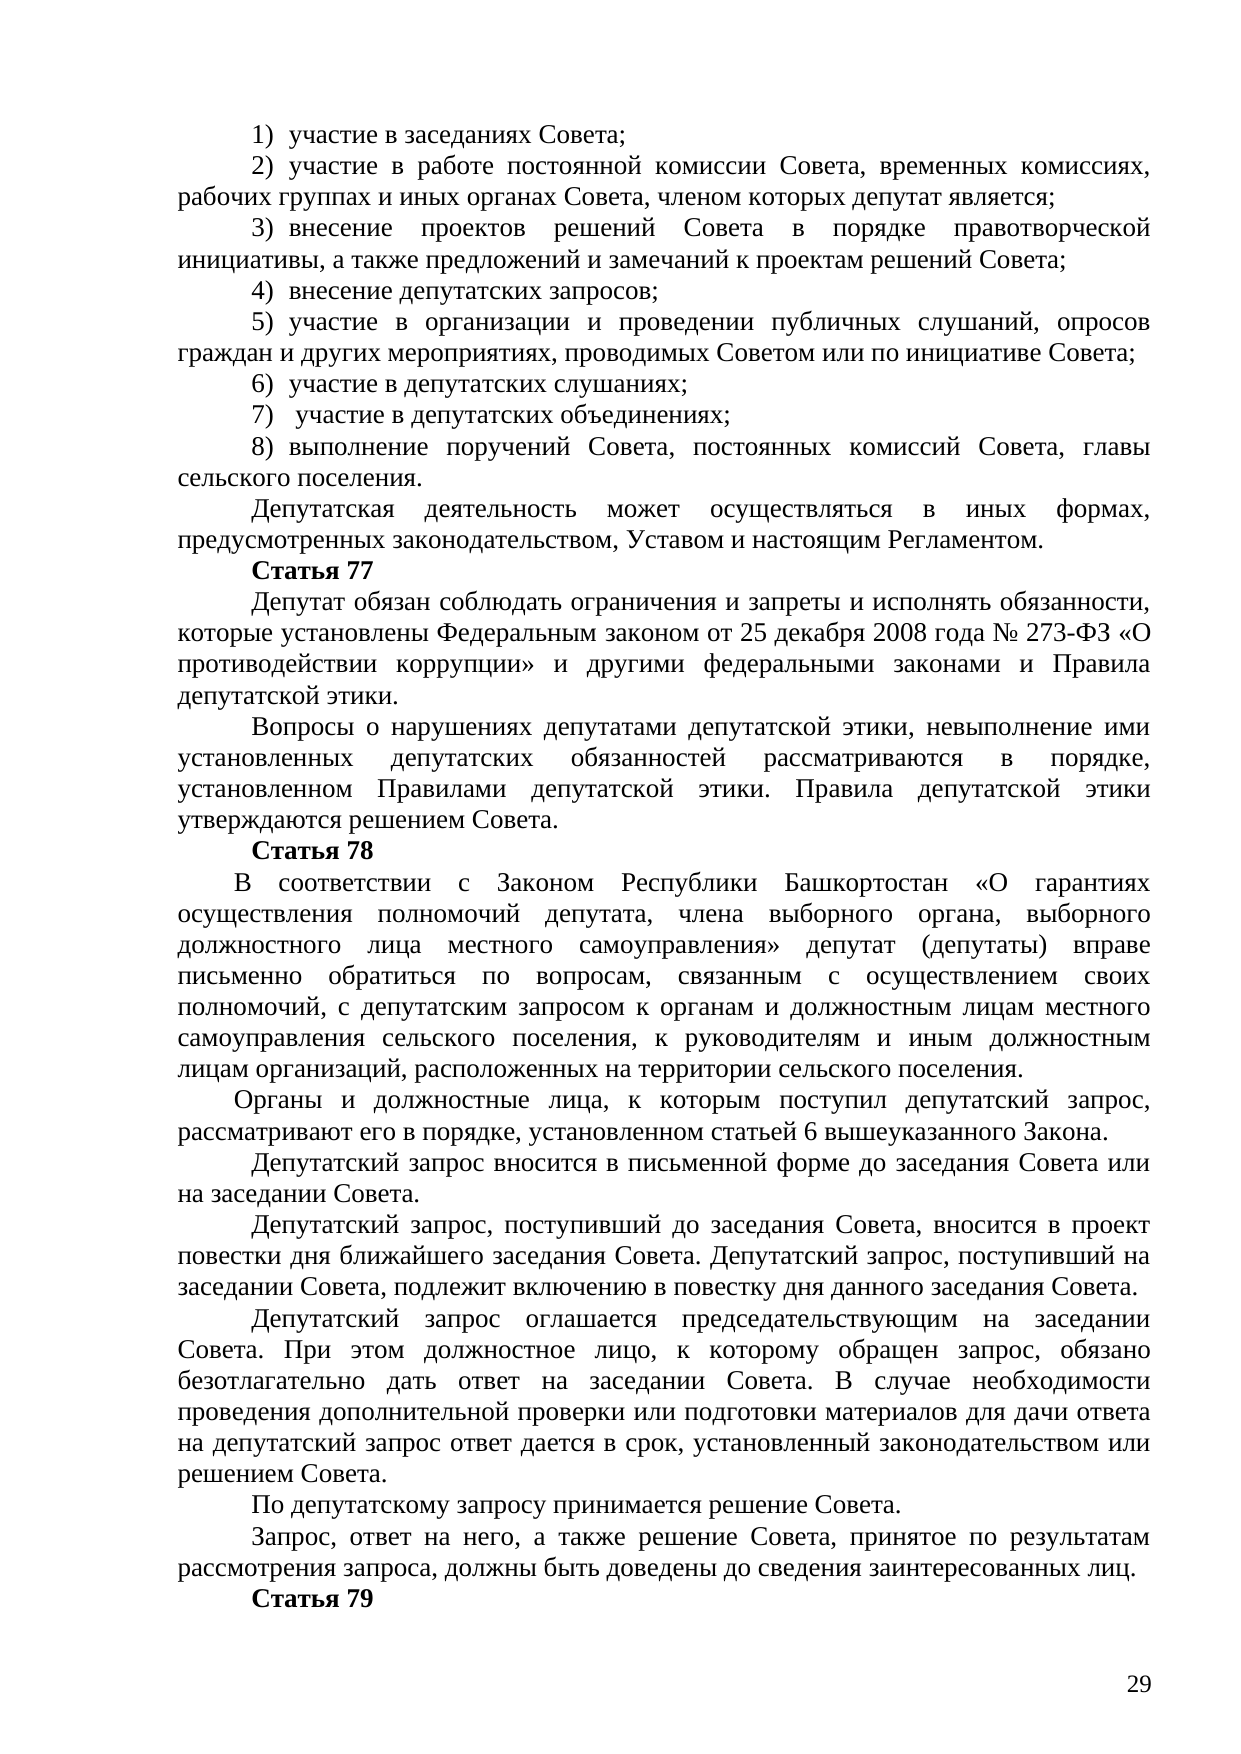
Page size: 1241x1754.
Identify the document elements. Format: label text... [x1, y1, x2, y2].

list внесение проектов решений Совета в порядке правотворческой инициативы, а также предложений и замечаний к проектам решений Совета; [177, 212, 1152, 274]
text По депутатскому запросу принимается решение Совета. [177, 1488, 1152, 1520]
text Органы и должностные лица, к которым поступил депутатский запрос, рассматривают его в порядке, установленном статьей 6 вышеуказанного Закона. [177, 1084, 1152, 1146]
text Статья 78 [177, 834, 1152, 866]
text Статья 77 [177, 554, 1152, 585]
text Статья 79 [177, 1582, 1152, 1613]
text Вопросы о нарушениях депутатами депутатской этики, невыполнение ими установленных депутатских обязанностей рассматриваются в порядке, установленном Правилами депутатской этики. Правила депутатской этики утверждаются решением Совета. [177, 710, 1152, 834]
list участие в заседаниях Совета; [251, 118, 1152, 149]
list внесение депутатских запросов; [177, 274, 1152, 305]
list участие в работе постоянной комиссии Совета, временных комиссиях, рабочих группах и иных органах Совета, членом которых депутат является; [177, 149, 1152, 212]
list участие в депутатских слушаниях; [177, 367, 1152, 398]
text В соответствии с Законом Республики Башкортостан «О гарантиях осуществления полномочий депутата, члена выборного органа, выборного должностного лица местного самоуправления» депутат (депутаты) вправе письменно обратиться по вопросам, связанным с осуществлением своих полномочий, с депутатским запросом к органам и должностным лицам местного самоуправления сельского поселения, к руководителям и иным должностным лицам организаций, расположенных на территории сельского поселения. [177, 866, 1152, 1084]
list участие в депутатских объединениях; [251, 398, 1152, 429]
text Депутатская деятельность может осуществляться в иных формах, предусмотренных законодательством, Уставом и настоящим Регламентом. [177, 492, 1152, 554]
text Депутат обязан соблюдать ограничения и запреты и исполнять обязанности, которые установлены Федеральным законом от 25 декабря 2008 года № 273-ФЗ «О противодействии коррупции» и другими федеральными законами и Правила депутатской этики. [177, 585, 1152, 710]
text Депутатский запрос оглашается председательствующим на заседании Совета. При этом должностное лицо, к которому обращен запрос, обязано безотлагательно дать ответ на заседании Совета. В случае необходимости проведения дополнительной проверки или подготовки материалов для дачи ответа на депутатский запрос ответ дается в срок, установленный законодательством или решением Совета. [177, 1302, 1152, 1488]
text Депутатский запрос, поступивший до заседания Совета, вносится в проект повестки дня ближайшего заседания Совета. Депутатский запрос, поступивший на заседании Совета, подлежит включению в повестку дня данного заседания Совета. [177, 1208, 1152, 1302]
text Депутатский запрос вносится в письменной форме до заседания Совета или на заседании Совета. [177, 1146, 1152, 1208]
list участие в организации и проведении публичных слушаний, опросов граждан и других мероприятиях, проводимых Советом или по инициативе Совета; [177, 305, 1152, 367]
list выполнение поручений Совета, постоянных комиссий Совета, главы сельского поселения. [177, 429, 1152, 492]
text Запрос, ответ на него, а также решение Совета, принятое по результатам рассмотрения запроса, должны быть доведены до сведения заинтересованных лиц. [177, 1520, 1152, 1582]
